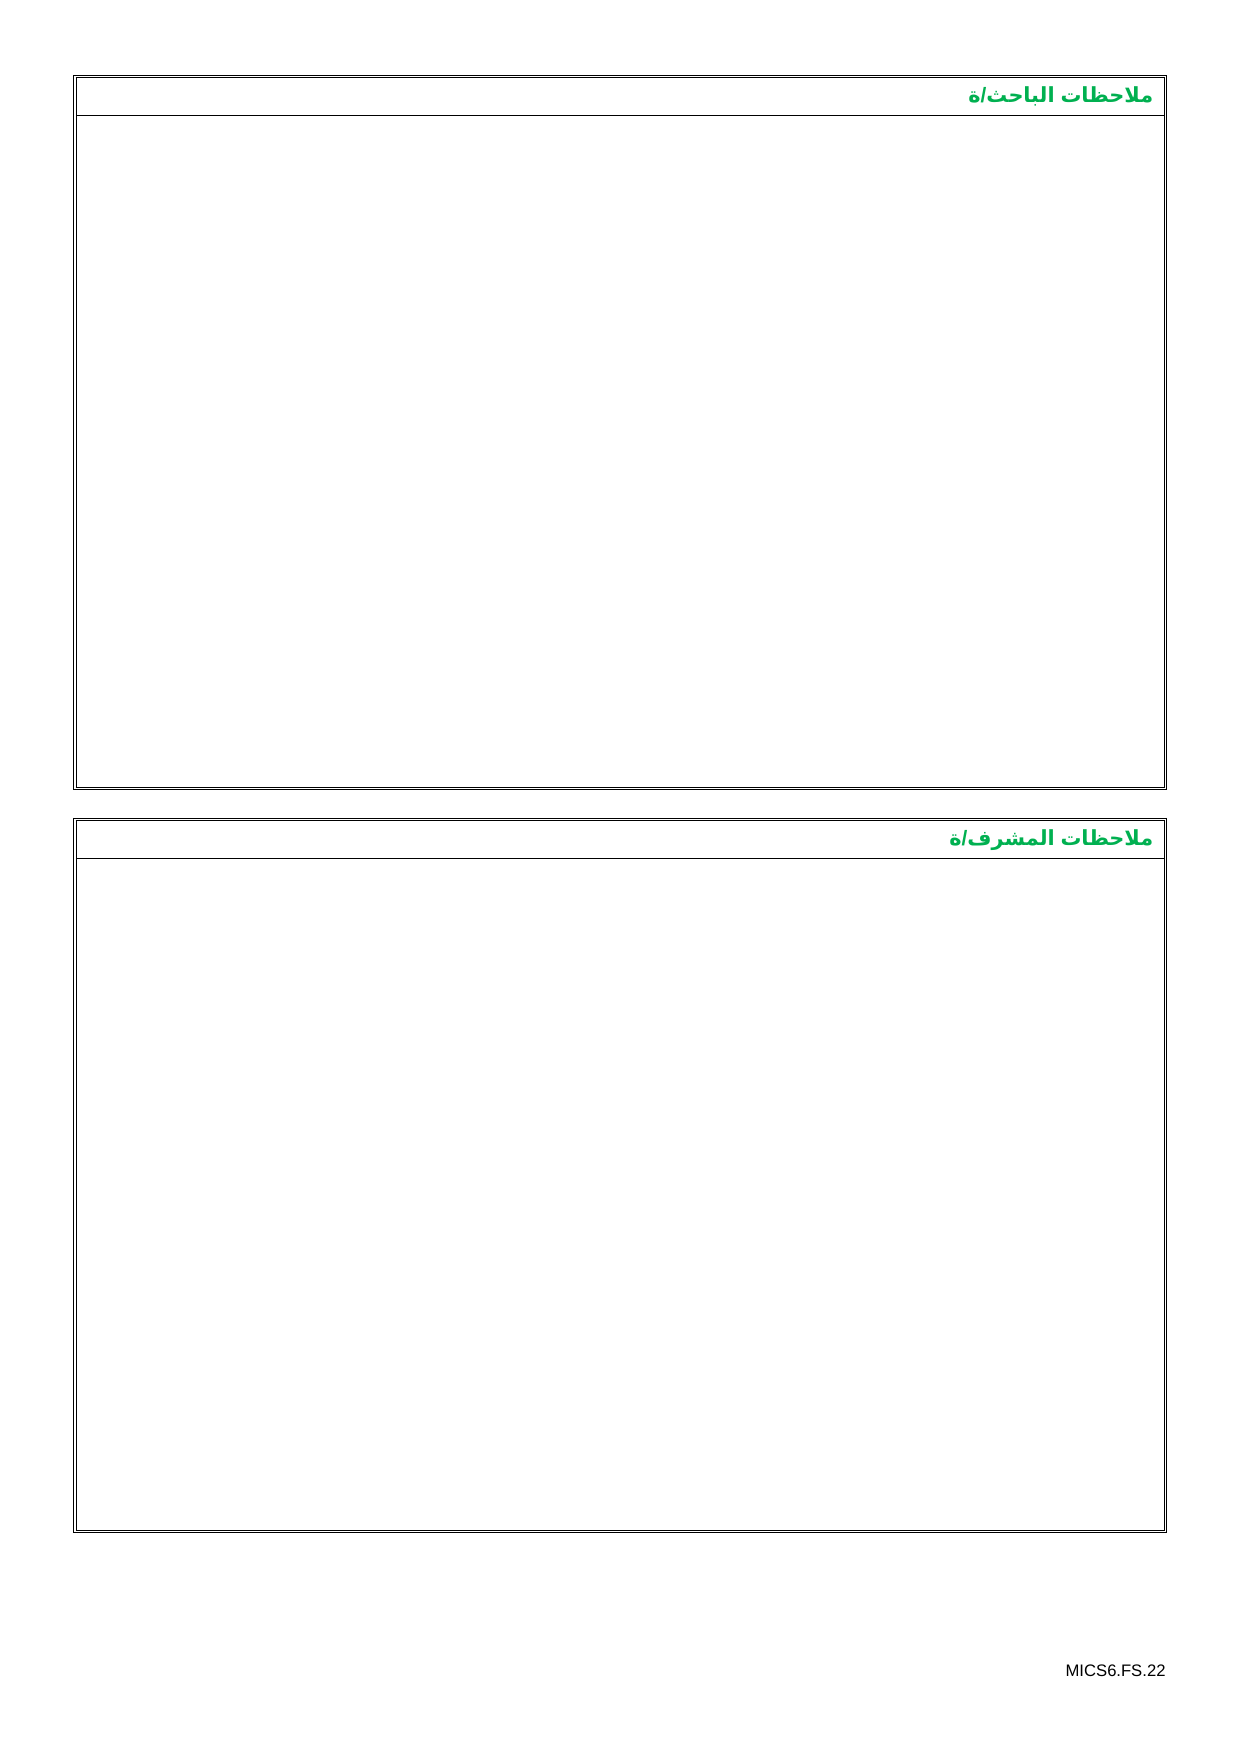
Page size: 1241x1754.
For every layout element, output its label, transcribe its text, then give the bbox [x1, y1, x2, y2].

table_cell [77, 116, 1164, 787]
table_header ملاحظات المشرف/ة [77, 821, 1164, 857]
table_header ملاحظات الباحث/ة [77, 78, 1164, 114]
table_cell [77, 859, 1164, 1530]
